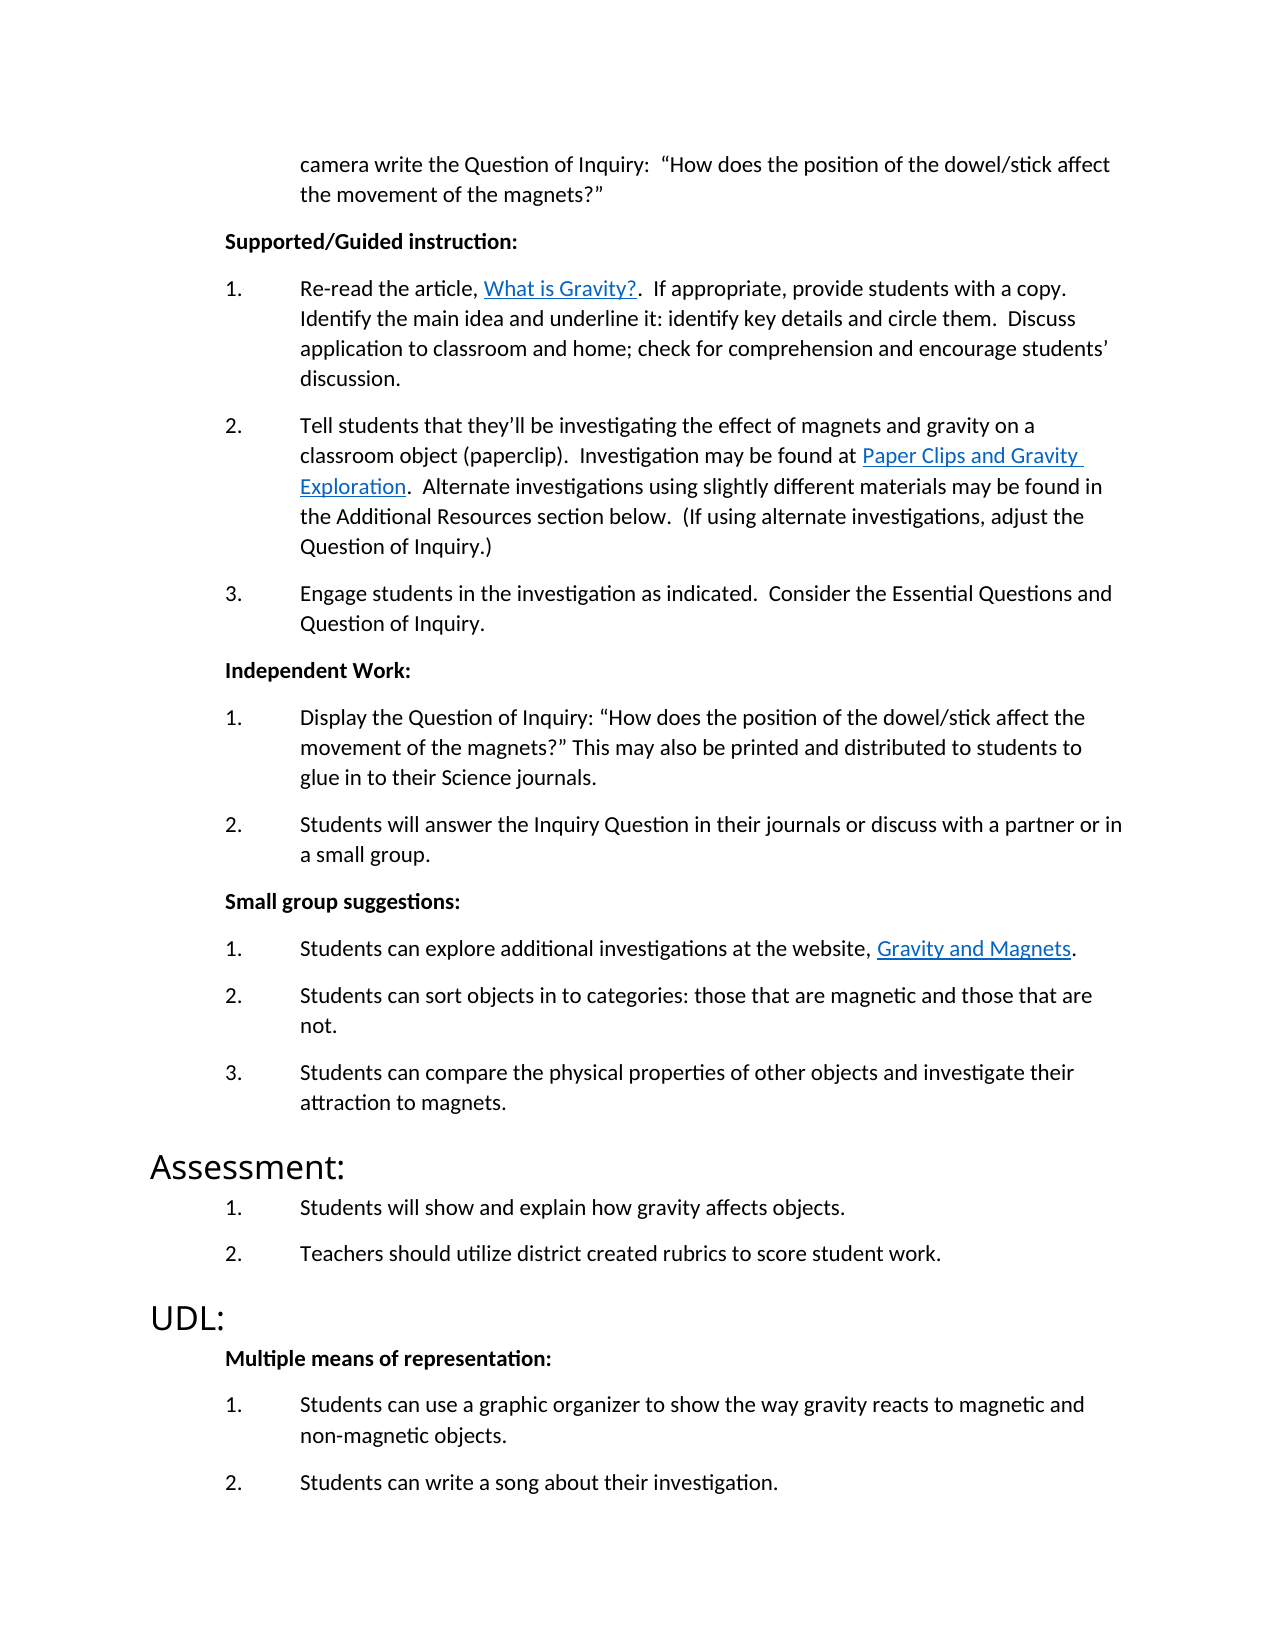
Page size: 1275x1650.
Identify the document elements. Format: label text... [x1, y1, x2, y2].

text 3. Students can compare the physical properties of other objects and investigate their attraction to magnets. [225, 1058, 1125, 1117]
text 1. Students will show and explain how gravity affects objects. [225, 1193, 1125, 1221]
text 3. Engage students in the investigation as indicated. Consider the Essential Questions and Question of Inquiry. [225, 579, 1125, 637]
text Small group suggestions: [150, 887, 1125, 916]
subtitle UDL: [150, 1295, 1125, 1340]
text Multiple means of representation: [225, 1344, 1125, 1372]
text 2. Students can sort objects in to categories: those that are magnetic and those that are not. [225, 981, 1125, 1039]
text 2. Students can write a song about their investigation. [225, 1468, 1125, 1496]
text 2. Tell students that they’ll be investigating the effect of magnets and gravity on a classroom object (paperclip). Investigation may be found at Paper Clips and Gravity Exploration. Alternate investigations using slightly different materials may be found in the Additional Resources section below. (If using alternate investigations, adjust the Question of Inquiry.) [225, 411, 1125, 560]
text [225, 150, 1125, 208]
subtitle Assessment: [150, 1144, 1125, 1189]
text Independent Work: [150, 656, 1125, 684]
text 1. Students can explore additional investigations at the website, Gravity and Magnets. [150, 934, 1125, 962]
text 2. Students will answer the Inquiry Question in their journals or discuss with a partner or in a small group. [225, 810, 1125, 869]
text 2. Teachers should utilize district created rubrics to score student work. [225, 1239, 1125, 1268]
text 1. Display the Question of Inquiry: “How does the position of the dowel/stick affect the movement of the magnets?” This may also be printed and distributed to students to glue in to their Science journals. [225, 703, 1125, 792]
text 1. Re-read the article, What is Gravity?. If appropriate, provide students with a copy. Identify the main idea and underline it: identify key details and circle them. Discuss application to classroom and home; check for comprehension and encourage students’ discussion. [225, 274, 1125, 393]
text 1. Students can use a graphic organizer to show the way gravity reacts to magnetic and non-magnetic objects. [225, 1391, 1125, 1449]
text Supported/Guided instruction: [150, 227, 1125, 255]
